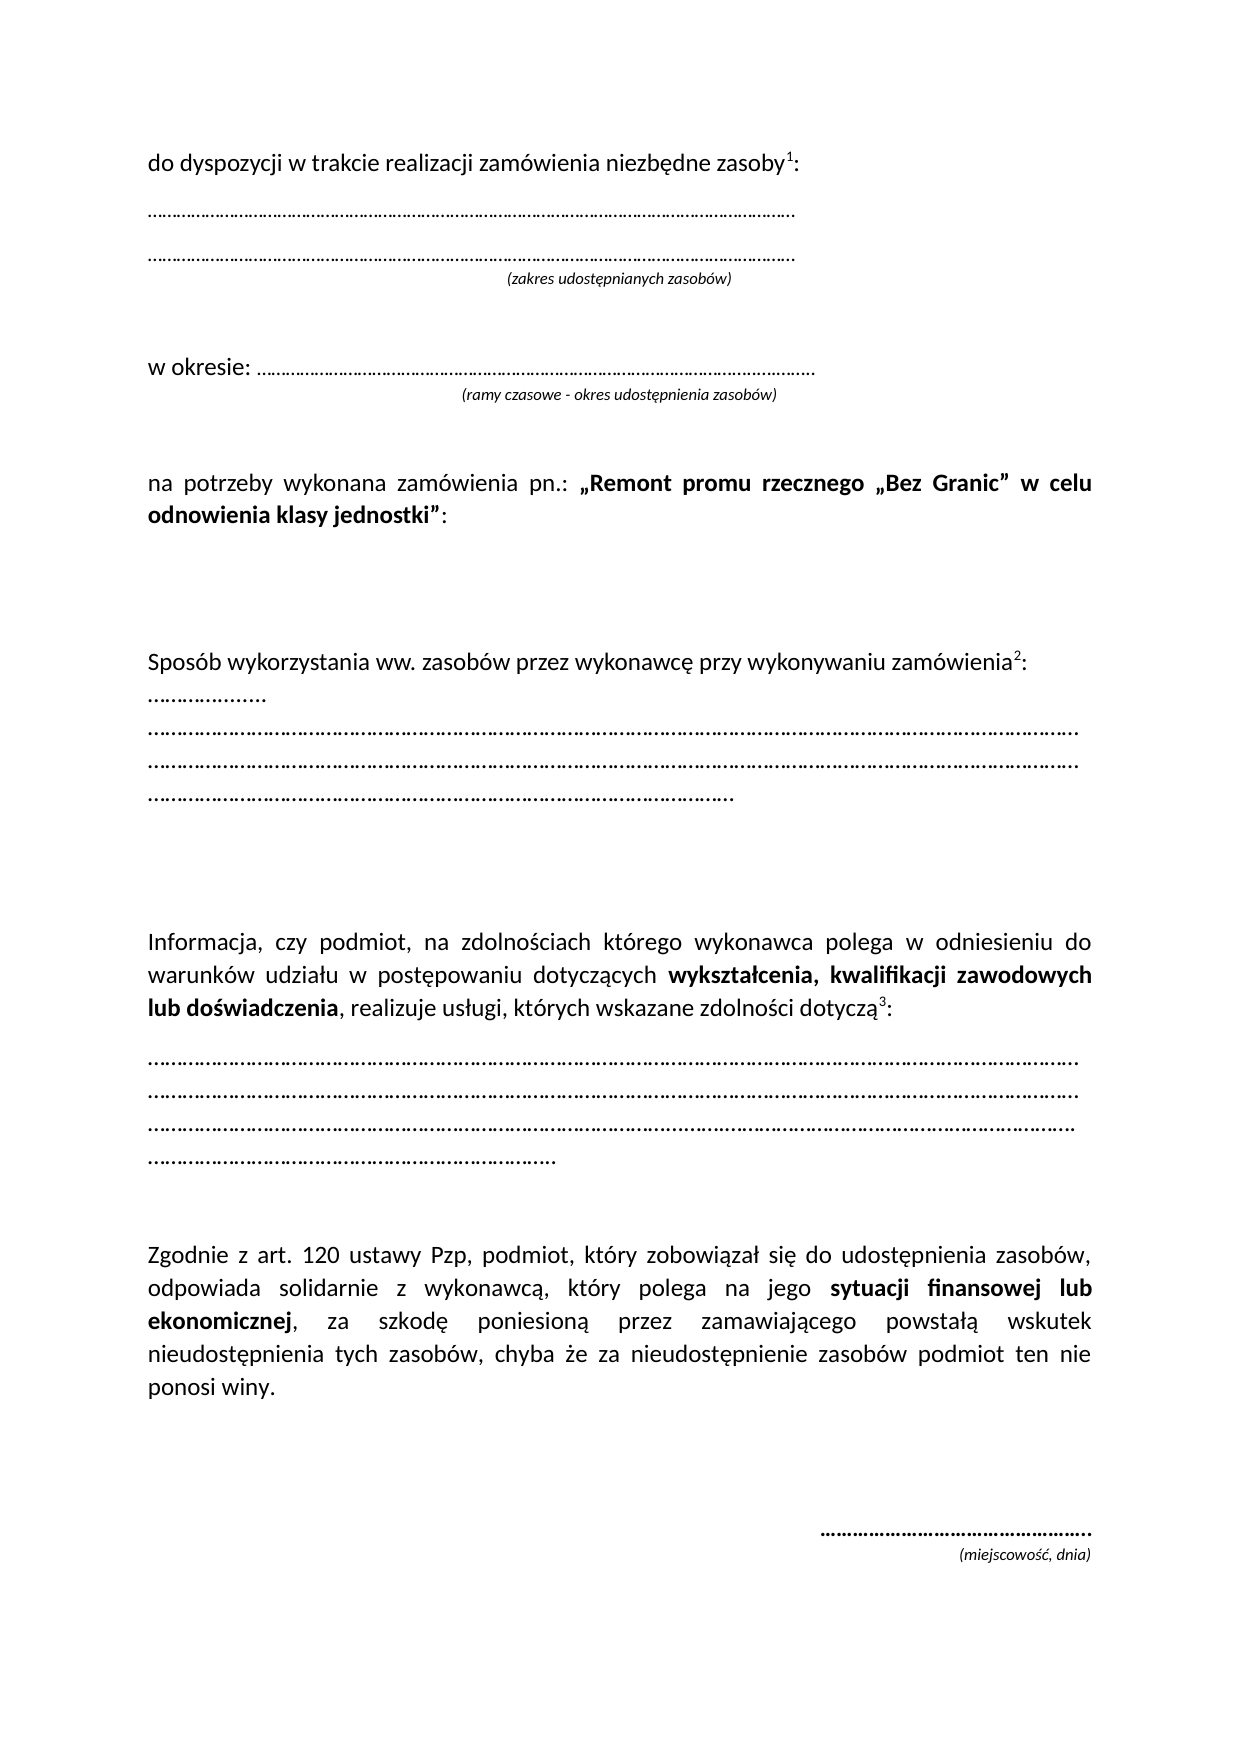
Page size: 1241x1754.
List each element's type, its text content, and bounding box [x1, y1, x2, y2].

text ……………………………………………………………………………………………………………………… [148, 241, 1093, 267]
text (ramy czasowe - okres udostępnienia zasobów) [148, 384, 1093, 404]
text ………………………………………….. [148, 1514, 1093, 1542]
text Informacja, czy podmiot, na zdolnościach którego wykonawca polega w odniesieniu do warunków udziału w postępowaniu dotyczących wykształcenia, kwalifikacji zawodowych lub doświadczenia, realizuje usługi, których wskazane zdolności dotyczą3: [148, 926, 1093, 1022]
text Sposób wykorzystania ww. zasobów przez wykonawcę przy wykonywaniu zamówienia2: …………........………………………………………………………………………………………………………………………………………………………………………………………………………………………………………………………………………………………………………………………………………………………………………………………… [148, 646, 1093, 808]
text w okresie: …………………………………………………………………………………………..….…….. [148, 351, 1093, 382]
text ………………………………………………………………………………………………………………………………………………………………………………………………………………………………………………………………………………………………………………………………………………………………………………...…….…………………………………………………….…………………………………………………………….. [148, 1042, 1093, 1171]
text ……………………………………………………………………………………………………………………… [148, 197, 1093, 223]
text do dyspozycji w trakcie realizacji zamówienia niezbędne zasoby1: [148, 148, 1093, 178]
text (miejscowość, dnia) [148, 1545, 1093, 1565]
text na potrzeby wykonana zamówienia pn.: „Remont promu rzecznego „Bez Granic” w celu odnowienia klasy jednostki”: [148, 467, 1093, 530]
text (zakres udostępnianych zasobów) [148, 269, 1093, 289]
text Zgodnie z art. 120 ustawy Pzp, podmiot, który zobowiązał się do udostępnienia zasobów, odpowiada solidarnie z wykonawcą, który polega na jego sytuacji finansowej lub ekonomicznej, za szkodę poniesioną przez zamawiającego powstałą wskutek nieudostępnienia tych zasobów, chyba że za nieudostępnienie zasobów podmiot ten nie ponosi winy. [148, 1239, 1093, 1402]
